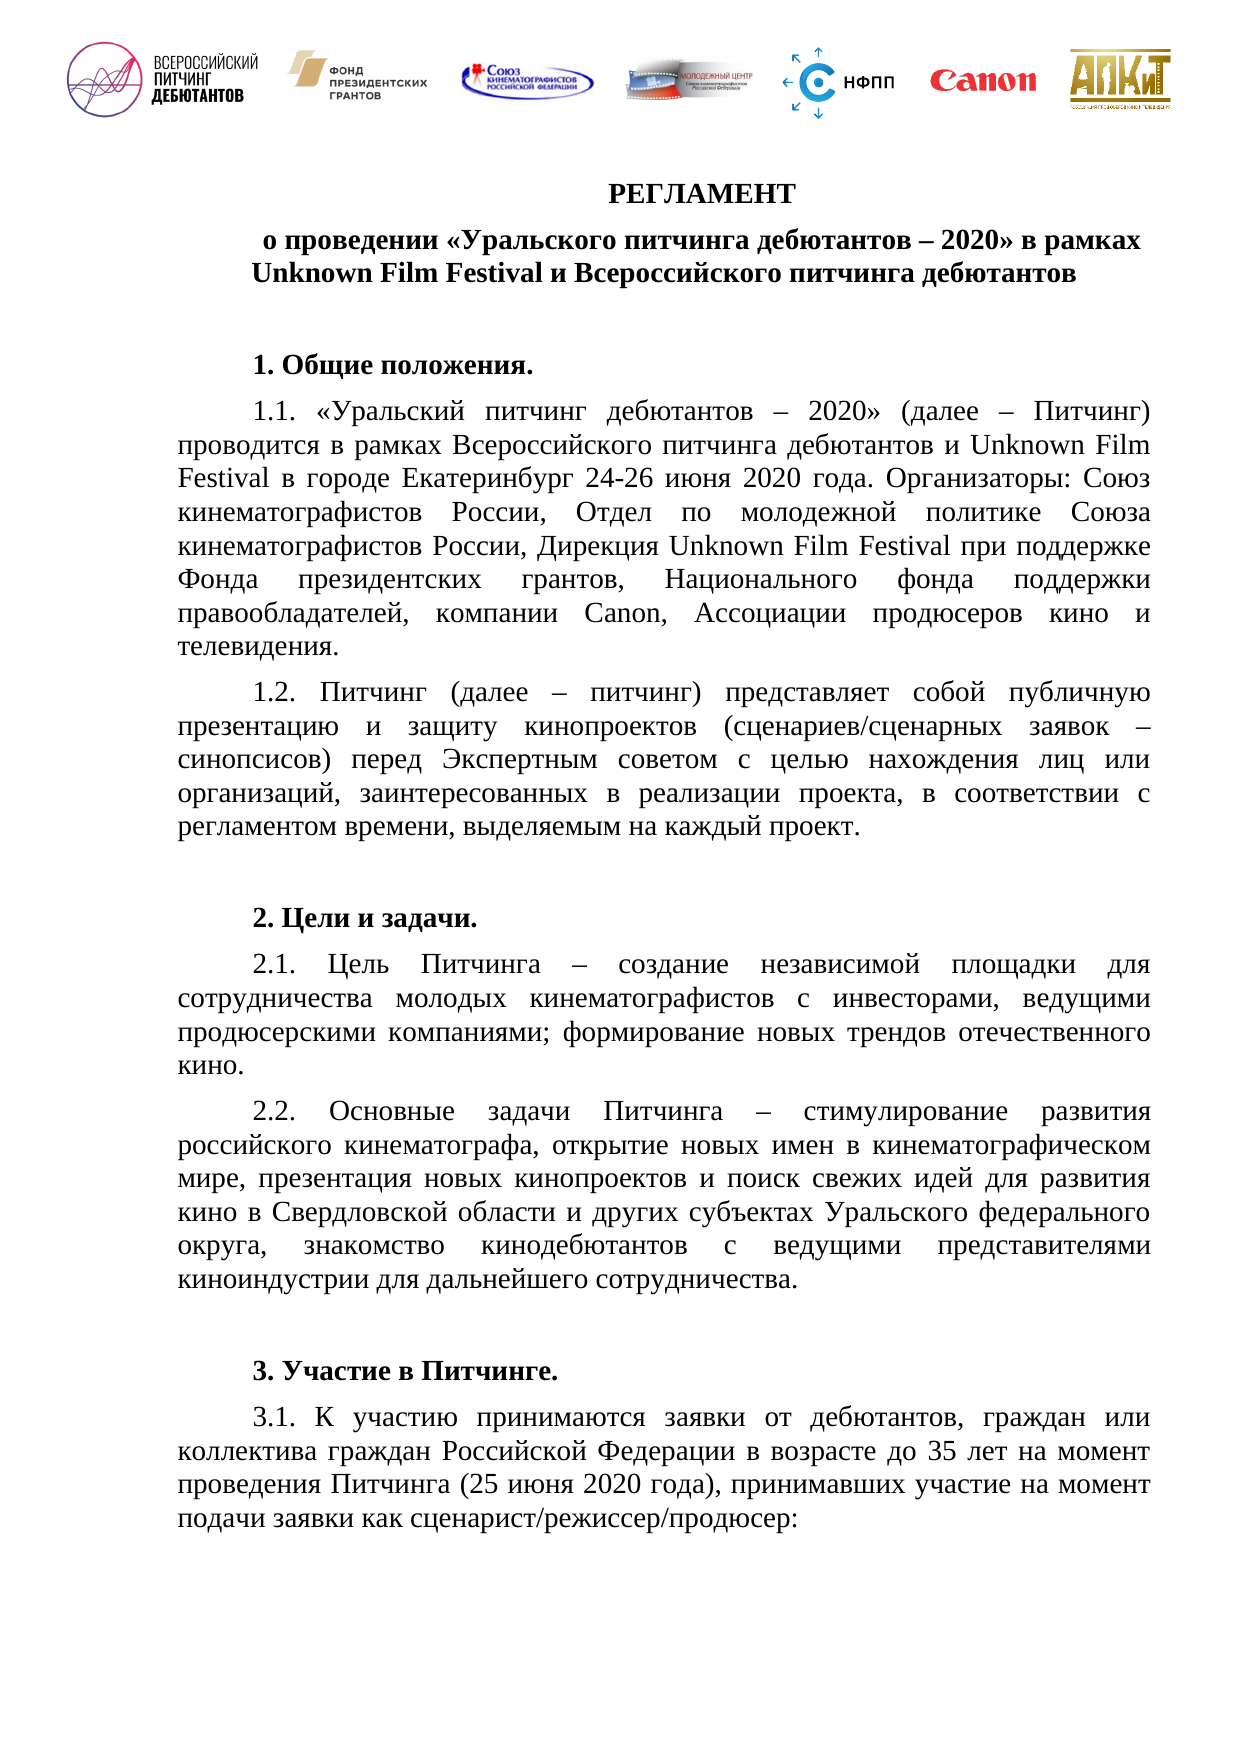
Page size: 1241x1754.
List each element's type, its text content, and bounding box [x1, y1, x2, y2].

picture [782, 47, 894, 119]
text 3.1. К участию принимаются заявки от дебютантов, граждан или коллектива граждан Российской Федерации в возрасте до 35 лет на момент проведения Питчинга (25 июня 2020 года), принимавших участие на момент подачи заявки как сценарист/режиссер/продюсер: [177, 1399, 1152, 1533]
text 1.1. «Уральский питчинг дебютантов – 2020» (далее – Питчинг) проводится в рамках Всероссийского питчинга дебютантов и Unknown Film Festival в городе Екатеринбург 24-26 июня 2020 года. Организаторы: Союз кинематографистов России, Отдел по молодежной политике Союза кинематографистов России, Дирекция Unknown Film Festival при поддержке Фонда президентских грантов, Национального фонда поддержки правообладателей, компании Canon, Ассоциации продюсеров кино и телевидения. [177, 393, 1152, 662]
picture [457, 52, 596, 108]
text 2. Цели и задачи. [177, 901, 1152, 934]
text 1. Общие положения. [177, 347, 1152, 381]
text 1.2. Питчинг (далее – питчинг) представляет собой публичную презентацию и защиту кинопроектов (сценариев/сценарных заявок – синопсисов) перед Экспертным советом с целью нахождения лиц или организаций, заинтересованных в реализации проекта, в соответствии с регламентом времени, выделяемым на каждый проект. [177, 674, 1152, 842]
text 2.1. Цель Питчинга – создание независимой площадки для сотрудничества молодых кинематографистов с инвесторами, ведущими продюсерскими компаниями; формирование новых трендов отечественного кино. [177, 947, 1152, 1081]
picture [622, 55, 764, 100]
text о проведении «Уральского питчинга дебютантов – 2020» в рамках Unknown Film Festival и Всероссийского питчинга дебютантов [177, 222, 1152, 289]
text 2.2. Основные задачи Питчинга – стимулирование развития российского кинематографа, открытие новых имен в кинематографическом мире, презентация новых кинопроектов и поиск свежих идей для развития кино в Свердловской области и других субъектах Уральского федерального округа, знакомство кинодебютантов с ведущими представителями киноиндустрии для дальнейшего сотрудничества. [177, 1093, 1152, 1294]
picture [286, 50, 428, 101]
text РЕГЛАМЕНТ [177, 176, 1152, 209]
text 3. Участие в Питчинге. [177, 1353, 1152, 1387]
picture [40, 11, 277, 147]
picture [1044, 32, 1195, 123]
picture [927, 55, 1038, 104]
